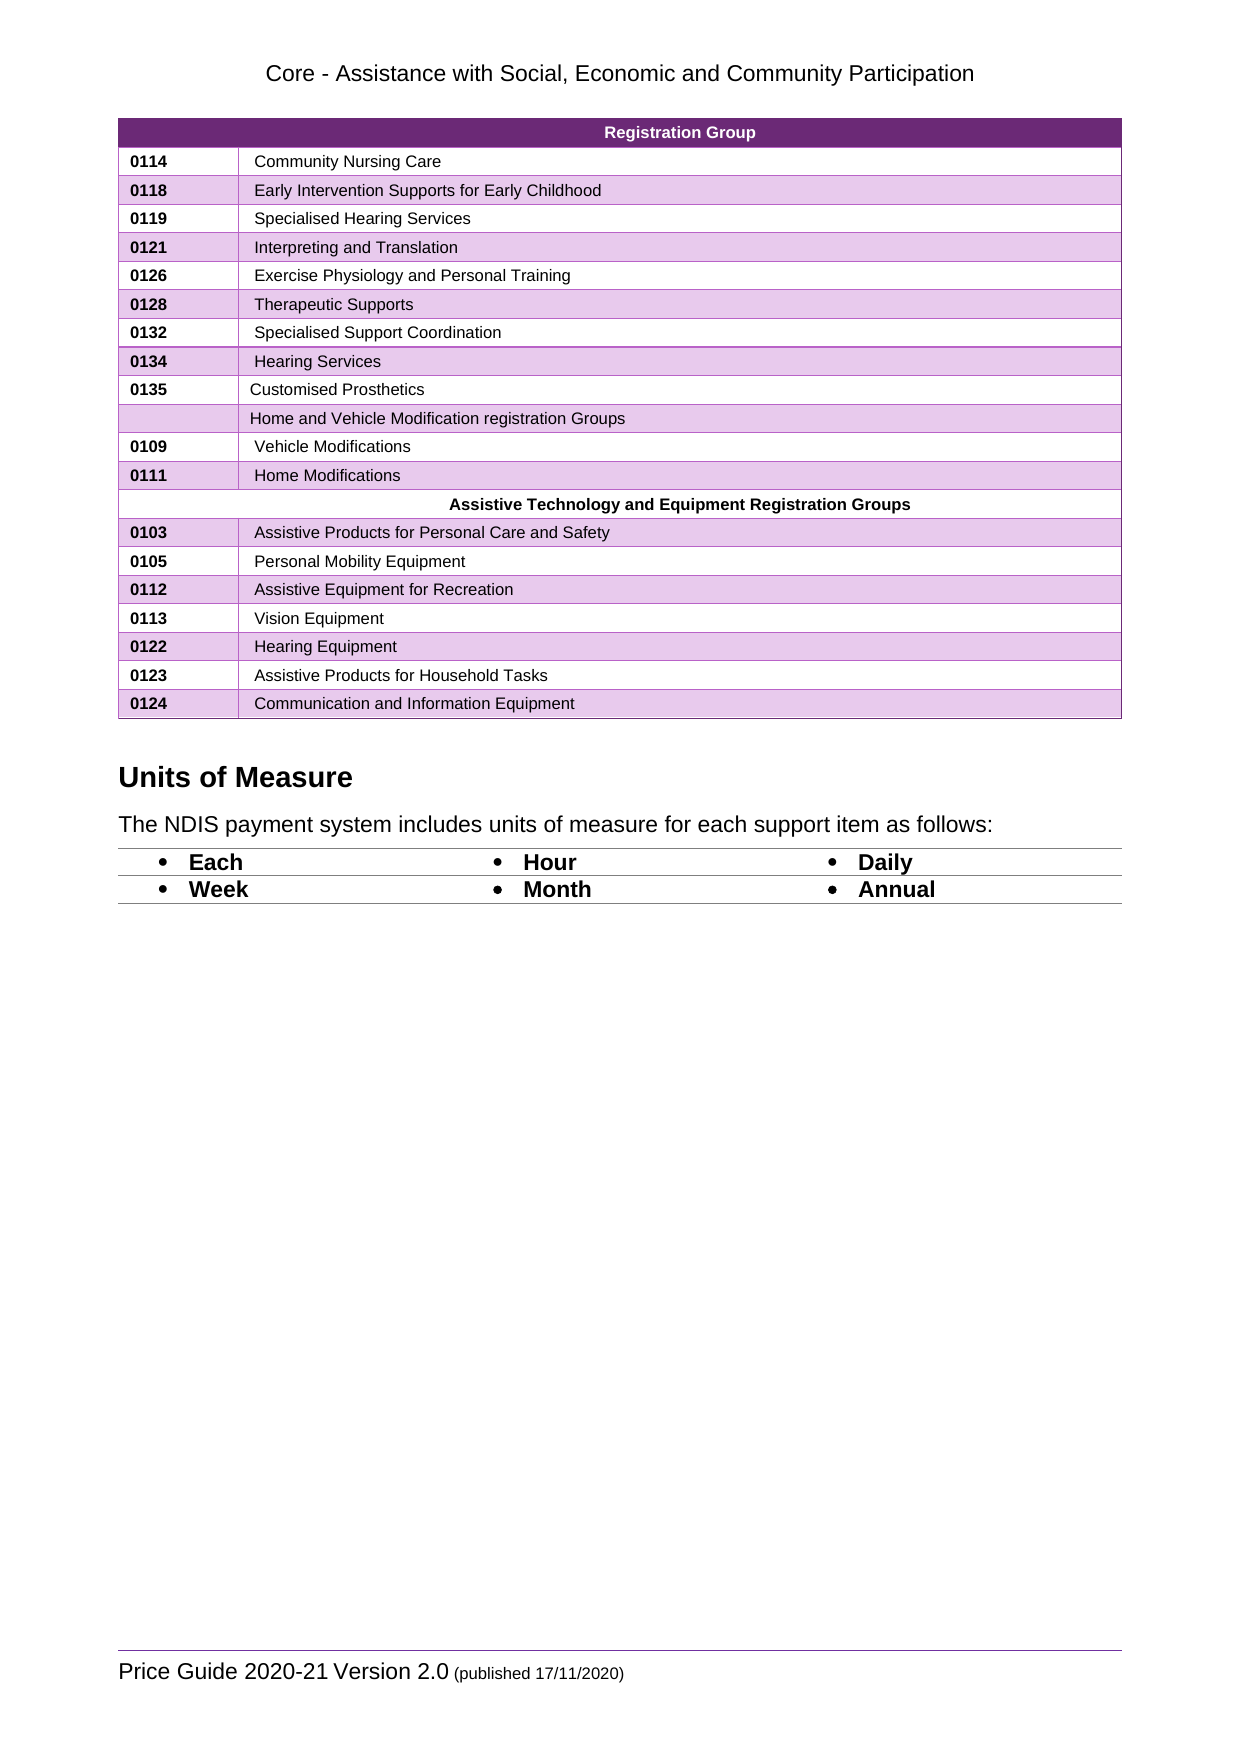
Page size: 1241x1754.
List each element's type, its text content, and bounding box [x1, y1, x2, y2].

table_cell Vehicle Modifications [239, 433, 1121, 461]
table_cell Hearing Services [239, 348, 1121, 375]
table_cell Interpreting and Translation [239, 233, 1121, 261]
table_header Hour [453, 849, 787, 875]
table_cell 0119 [119, 205, 238, 232]
table_cell 0112 [119, 576, 238, 603]
table_cell Assistive Products for Personal Care and Safety [239, 519, 1121, 546]
table_cell Month [453, 876, 787, 903]
table_cell Exercise Physiology and Personal Training [239, 262, 1121, 289]
table_cell 0109 [119, 433, 238, 461]
text The NDIS payment system includes units of measure for each support item as follows: [118, 806, 1122, 837]
table_cell 0111 [119, 462, 238, 489]
table_header [119, 119, 238, 147]
table_cell Personal Mobility Equipment [239, 547, 1121, 575]
table_cell Customised Prosthetics [239, 376, 1121, 403]
table_cell Home and Vehicle Modification registration Groups [239, 405, 1121, 432]
subtitle Units of Measure [118, 760, 1122, 794]
table_cell Week [118, 876, 453, 903]
table_cell Specialised Support Coordination [239, 319, 1121, 346]
table_cell 0121 [119, 233, 238, 261]
table_cell Home Modifications [239, 462, 1121, 489]
table_cell Assistive Equipment for Recreation [239, 576, 1121, 603]
table_cell Vision Equipment [239, 604, 1121, 632]
table_cell Annual [788, 876, 1122, 903]
table_cell [119, 405, 238, 432]
table_cell Hearing Equipment [239, 633, 1121, 660]
table_cell 0135 [119, 376, 238, 403]
table_cell Early Intervention Supports for Early Childhood [239, 176, 1121, 204]
table_cell Community Nursing Care [239, 148, 1121, 175]
table_header Each [118, 849, 453, 875]
table_cell 0126 [119, 262, 238, 289]
table_header Daily [788, 849, 1122, 875]
table_cell 0103 [119, 519, 238, 546]
table_cell 0122 [119, 633, 238, 660]
table_cell 0105 [119, 547, 238, 575]
table_cell 0113 [119, 604, 238, 632]
table_cell Therapeutic Supports [239, 290, 1121, 318]
table_cell 0118 [119, 176, 238, 204]
table_cell 0132 [119, 319, 238, 346]
table_header Registration Group [239, 119, 1121, 147]
table_cell 0134 [119, 348, 238, 375]
table_cell [119, 490, 238, 518]
table_cell Assistive Products for Household Tasks [239, 661, 1121, 689]
table_cell Communication and Information Equipment [239, 690, 1121, 717]
table_cell 0124 [119, 690, 238, 717]
table_cell 0128 [119, 290, 238, 318]
table_cell 0123 [119, 661, 238, 689]
table_cell Assistive Technology and Equipment Registration Groups [238, 490, 1121, 518]
table_cell Specialised Hearing Services [239, 205, 1121, 232]
table_cell 0114 [119, 148, 238, 175]
